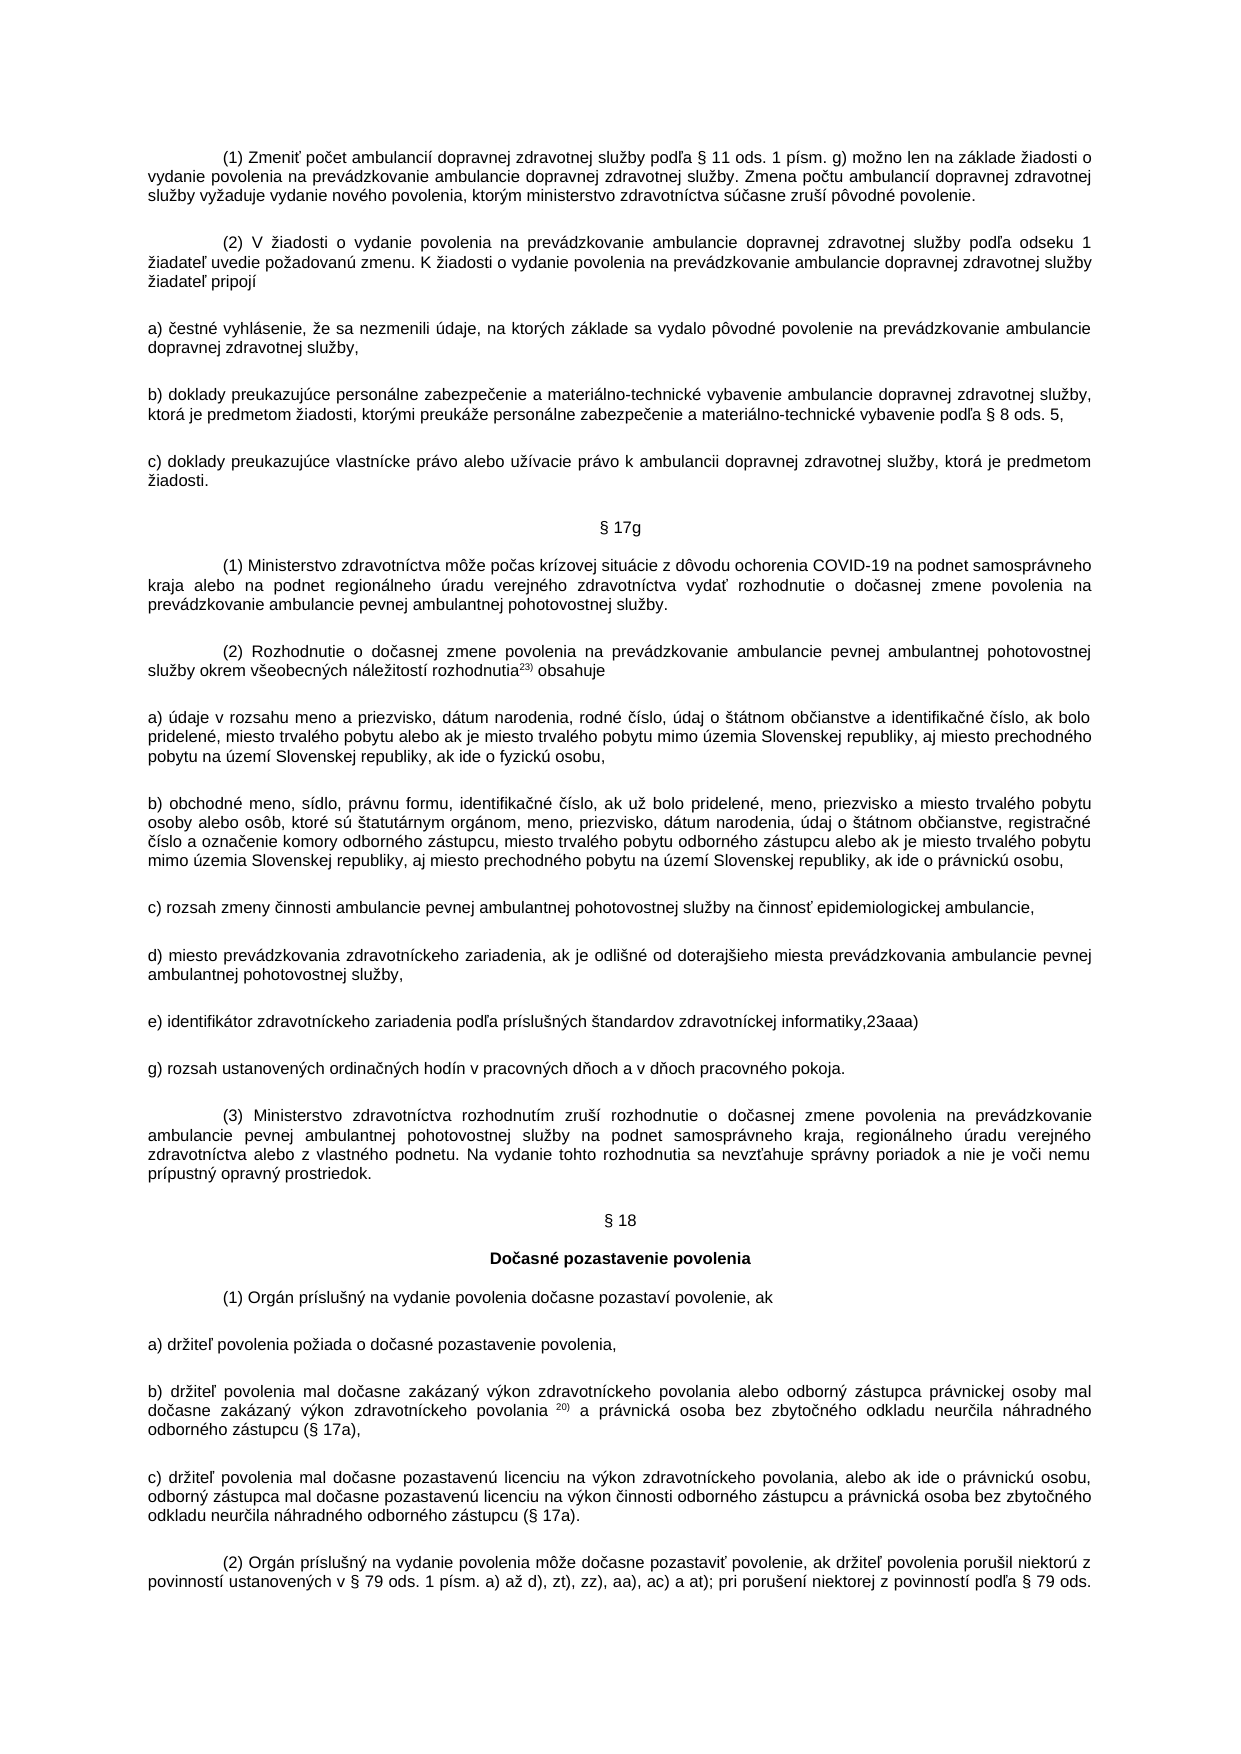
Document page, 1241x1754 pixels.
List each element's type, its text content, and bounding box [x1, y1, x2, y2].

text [148, 1553, 1092, 1591]
text (2) Rozhodnutie o dočasnej zmene povolenia na prevádzkovanie ambulancie pevnej ambulantnej pohotovostnej služby okrem všeobecných náležitostí rozhodnutia23) obsahuje [148, 642, 1092, 680]
text (1) Orgán príslušný na vydanie povolenia dočasne pozastaví povolenie, ak [148, 1287, 1092, 1307]
text (3) Ministerstvo zdravotníctva rozhodnutím zruší rozhodnutie o dočasnej zmene povolenia na prevádzkovanie ambulancie pevnej ambulantnej pohotovostnej služby na podnet samosprávneho kraja, regionálneho úradu verejného zdravotníctva alebo z vlastného podnetu. Na vydanie tohto rozhodnutia sa nevzťahuje správny poriadok a nie je voči nemu prípustný opravný prostriedok. [148, 1106, 1092, 1183]
text d) miesto prevádzkovania zdravotníckeho zariadenia, ak je odlišné od doterajšieho miesta prevádzkovania ambulancie pevnej ambulantnej pohotovostnej služby, [148, 945, 1092, 984]
text c) držiteľ povolenia mal dočasne pozastavenú licenciu na výkon zdravotníckeho povolania, alebo ak ide o právnickú osobu, odborný zástupca mal dočasne pozastavenú licenciu na výkon činnosti odborného zástupcu a právnická osoba bez zbytočného odkladu neurčila náhradného odborného zástupcu (§ 17a). [148, 1467, 1092, 1525]
text a) čestné vyhlásenie, že sa nezmenili údaje, na ktorých základe sa vydalo pôvodné povolenie na prevádzkovanie ambulancie dopravnej zdravotnej služby, [148, 319, 1092, 357]
text b) obchodné meno, sídlo, právnu formu, identifikačné číslo, ak už bolo pridelené, meno, priezvisko a miesto trvalého pobytu osoby alebo osôb, ktoré sú štatutárnym orgánom, meno, priezvisko, dátum narodenia, údaj o štátnom občianstve, registračné číslo a označenie komory odborného zástupcu, miesto trvalého pobytu odborného zástupcu alebo ak je miesto trvalého pobytu mimo územia Slovenskej republiky, aj miesto prechodného pobytu na území Slovenskej republiky, ak ide o právnickú osobu, [148, 793, 1092, 870]
text b) doklady preukazujúce personálne zabezpečenie a materiálno-technické vybavenie ambulancie dopravnej zdravotnej služby, ktorá je predmetom žiadosti, ktorými preukáže personálne zabezpečenie a materiálno-technické vybavenie podľa § 8 ods. 5, [148, 385, 1092, 423]
text § 17g [148, 518, 1092, 537]
text b) držiteľ povolenia mal dočasne zakázaný výkon zdravotníckeho povolania alebo odborný zástupca právnickej osoby mal dočasne zakázaný výkon zdravotníckeho povolania 20) a právnická osoba bez zbytočného odkladu neurčila náhradného odborného zástupcu (§ 17a), [148, 1382, 1092, 1439]
text c) doklady preukazujúce vlastnícke právo alebo užívacie právo k ambulancii dopravnej zdravotnej služby, ktorá je predmetom žiadosti. [148, 451, 1092, 490]
text § 18 [148, 1211, 1092, 1230]
text (1) Zmeniť počet ambulancií dopravnej zdravotnej služby podľa § 11 ods. 1 písm. g) možno len na základe žiadosti o vydanie povolenia na prevádzkovanie ambulancie dopravnej zdravotnej služby. Zmena počtu ambulancií dopravnej zdravotnej služby vyžaduje vydanie nového povolenia, ktorým ministerstvo zdravotníctva súčasne zruší pôvodné povolenie. [148, 148, 1092, 205]
text a) držiteľ povolenia požiada o dočasné pozastavenie povolenia, [148, 1335, 1092, 1354]
text Dočasné pozastavenie povolenia [148, 1249, 1092, 1268]
text c) rozsah zmeny činnosti ambulancie pevnej ambulantnej pohotovostnej služby na činnosť epidemiologickej ambulancie, [148, 898, 1092, 917]
text (1) Ministerstvo zdravotníctva môže počas krízovej situácie z dôvodu ochorenia COVID-19 na podnet samosprávneho kraja alebo na podnet regionálneho úradu verejného zdravotníctva vydať rozhodnutie o dočasnej zmene povolenia na prevádzkovanie ambulancie pevnej ambulantnej pohotovostnej služby. [148, 556, 1092, 614]
text e) identifikátor zdravotníckeho zariadenia podľa príslušných štandardov zdravotníckej informatiky,23aaa) [148, 1012, 1092, 1031]
text a) údaje v rozsahu meno a priezvisko, dátum narodenia, rodné číslo, údaj o štátnom občianstve a identifikačné číslo, ak bolo pridelené, miesto trvalého pobytu alebo ak je miesto trvalého pobytu mimo územia Slovenskej republiky, aj miesto prechodného pobytu na území Slovenskej republiky, ak ide o fyzickú osobu, [148, 708, 1092, 766]
text (2) V žiadosti o vydanie povolenia na prevádzkovanie ambulancie dopravnej zdravotnej služby podľa odseku 1 žiadateľ uvedie požadovanú zmenu. K žiadosti o vydanie povolenia na prevádzkovanie ambulancie dopravnej zdravotnej služby žiadateľ pripojí [148, 233, 1092, 291]
text g) rozsah ustanovených ordinačných hodín v pracovných dňoch a v dňoch pracovného pokoja. [148, 1059, 1092, 1078]
